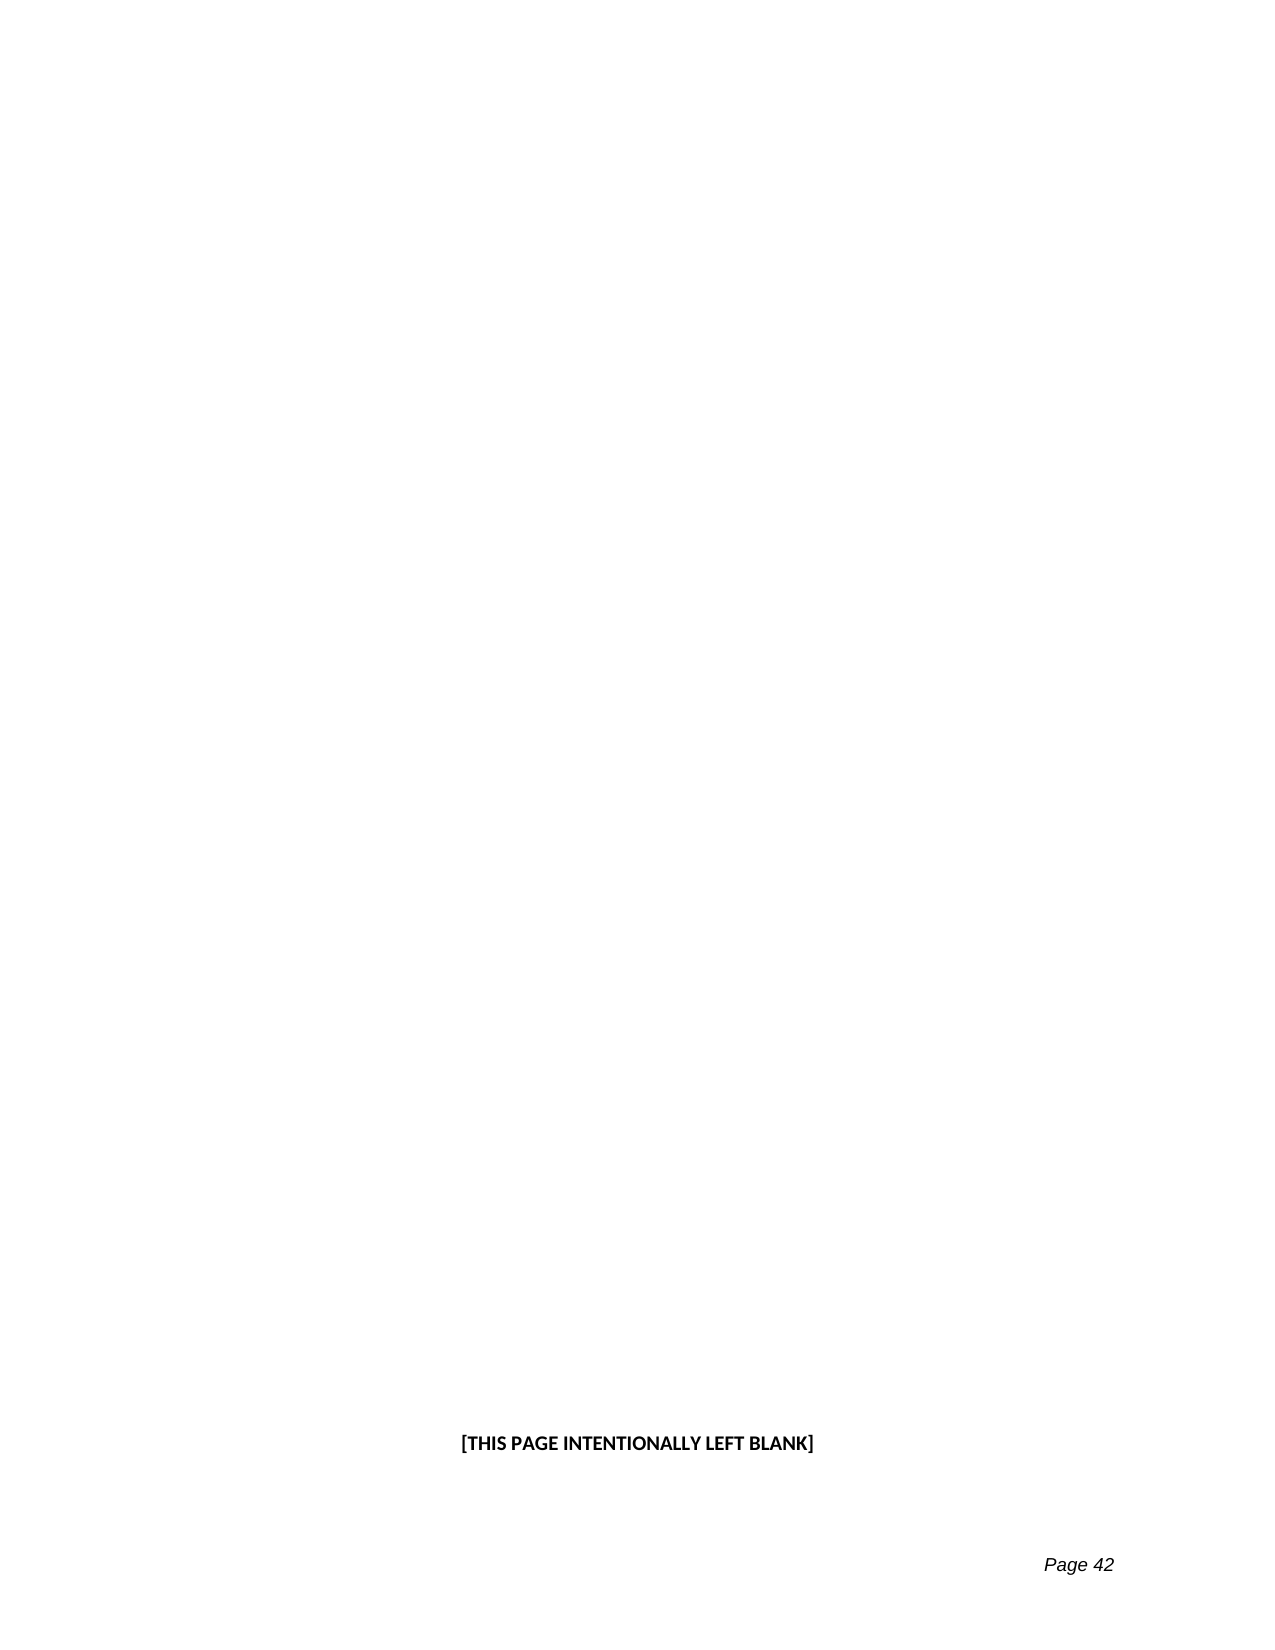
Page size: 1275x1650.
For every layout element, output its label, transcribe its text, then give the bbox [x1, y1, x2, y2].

text [THIS PAGE INTENTIONALLY LEFT BLANK] [75, 1430, 1200, 1456]
